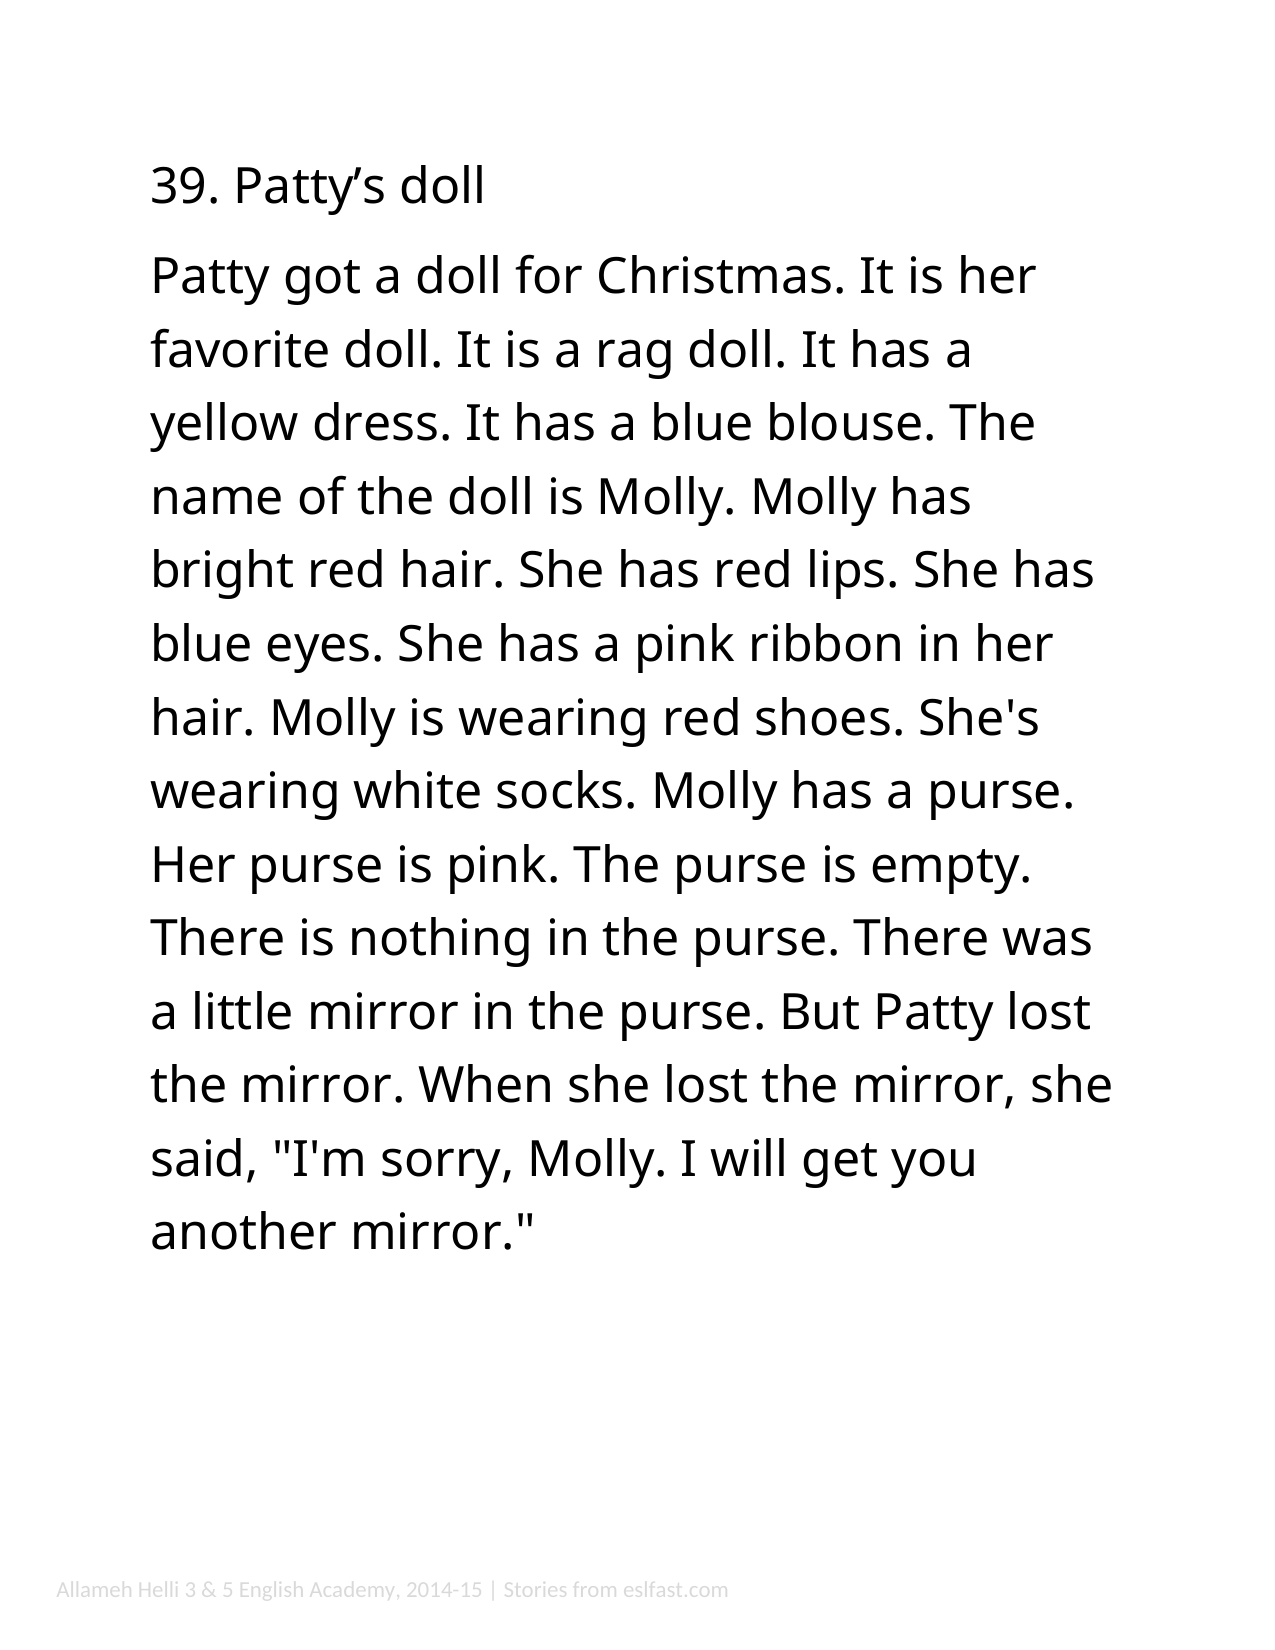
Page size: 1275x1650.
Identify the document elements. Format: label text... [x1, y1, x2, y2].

text 39. Patty’s doll [150, 150, 1125, 218]
text Patty got a doll for Christmas. It is her favorite doll. It is a rag doll. It has a yellow dress. It has a blue blouse. The name of the doll is Molly. Molly has bright red hair. She has red lips. She has blue eyes. She has a pink ribbon in her hair. Molly is wearing red shoes. She's wearing white socks. Molly has a purse. Her purse is pink. The purse is empty. There is nothing in the purse. There was a little mirror in the purse. But Patty lost the mirror. When she lost the mirror, she said, "I'm sorry, Molly. I will get you another mirror." [150, 240, 1125, 1264]
